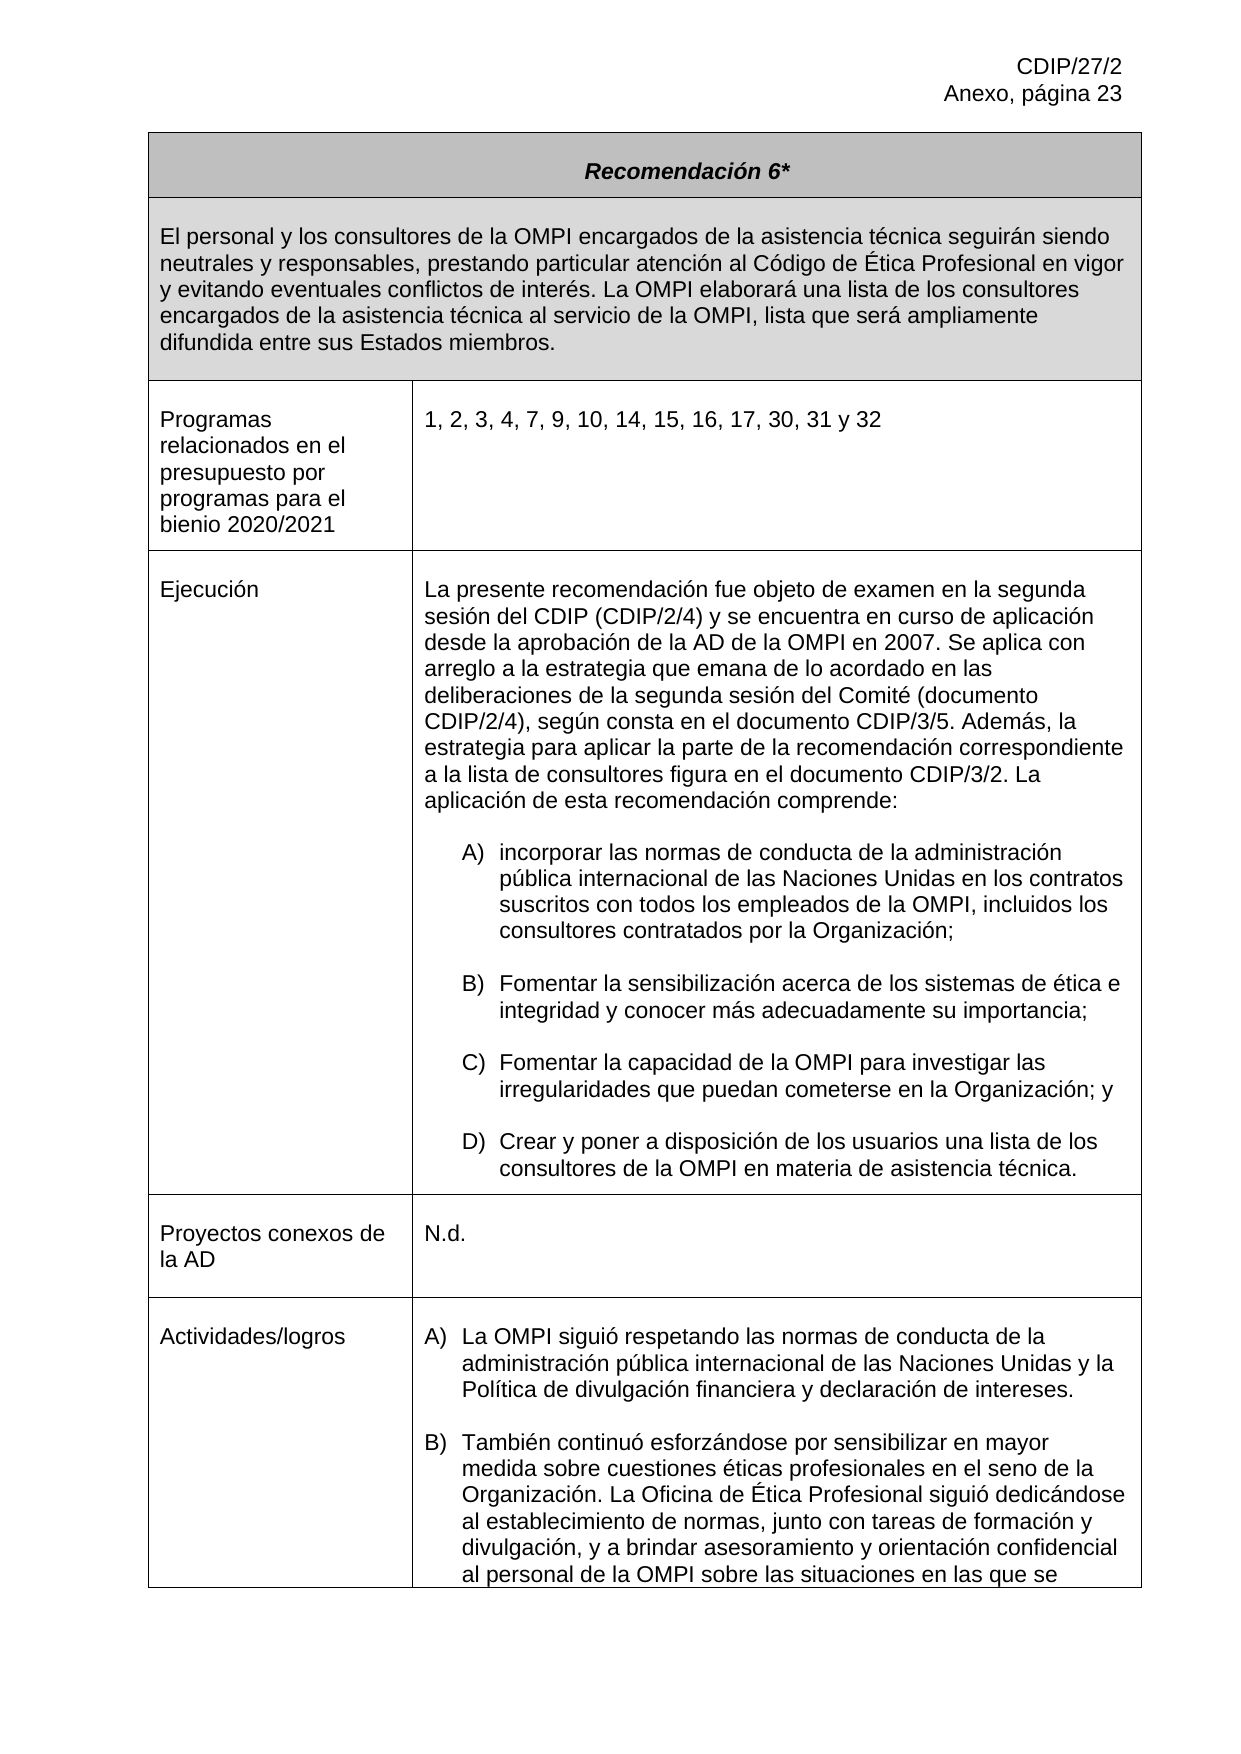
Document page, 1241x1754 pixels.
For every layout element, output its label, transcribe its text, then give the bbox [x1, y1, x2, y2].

table_cell Ejecución [149, 551, 412, 1193]
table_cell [413, 1298, 1141, 1587]
table_cell El personal y los consultores de la OMPI encargados de la asistencia técnica seguirán siendo neutrales y responsables, prestando particular atención al Código de Ética Profesional en vigor y evitando eventuales conflictos de interés. La OMPI elaborará una lista de los consultores encargados de la asistencia técnica al servicio de la OMPI, lista que será ampliamente difundida entre sus Estados miembros. [149, 198, 1141, 380]
table_header Recomendación 6* [149, 133, 1141, 197]
table_cell La presente recomendación fue objeto de examen en la segunda sesión del CDIP (CDIP/2/4) y se encuentra en curso de aplicación desde la aprobación de la AD de la OMPI en 2007. Se aplica con arreglo a la estrategia que emana de lo acordado en las deliberaciones de la segunda sesión del Comité (documento CDIP/2/4), según consta en el documento CDIP/3/5. Además, la estrategia para aplicar la parte de la recomendación correspondiente a la lista de consultores figura en el documento CDIP/3/2. La aplicación de esta recomendación comprende: incorporar las normas de conducta de la administración pública internacional de las Naciones Unidas en los contratos suscritos con todos los empleados de la OMPI, incluidos los consultores contratados por la Organización; Fomentar la sensibilización acerca de los sistemas de ética e integridad y conocer más adecuadamente su importancia; Fomentar la capacidad de la OMPI para investigar las irregularidades que puedan cometerse en la Organización; y Crear y poner a disposición de los usuarios una lista de los consultores de la OMPI en materia de asistencia técnica. [413, 551, 1141, 1193]
table_cell Actividades/logros [149, 1298, 412, 1587]
table_cell Proyectos conexos de la AD [149, 1195, 412, 1297]
table_cell 1, 2, 3, 4, 7, 9, 10, 14, 15, 16, 17, 30, 31 y 32 [413, 381, 1141, 550]
table_cell N.d. [413, 1195, 1141, 1297]
table_cell Programas relacionados en el presupuesto por programas para el bienio 2020/2021 [149, 381, 412, 550]
